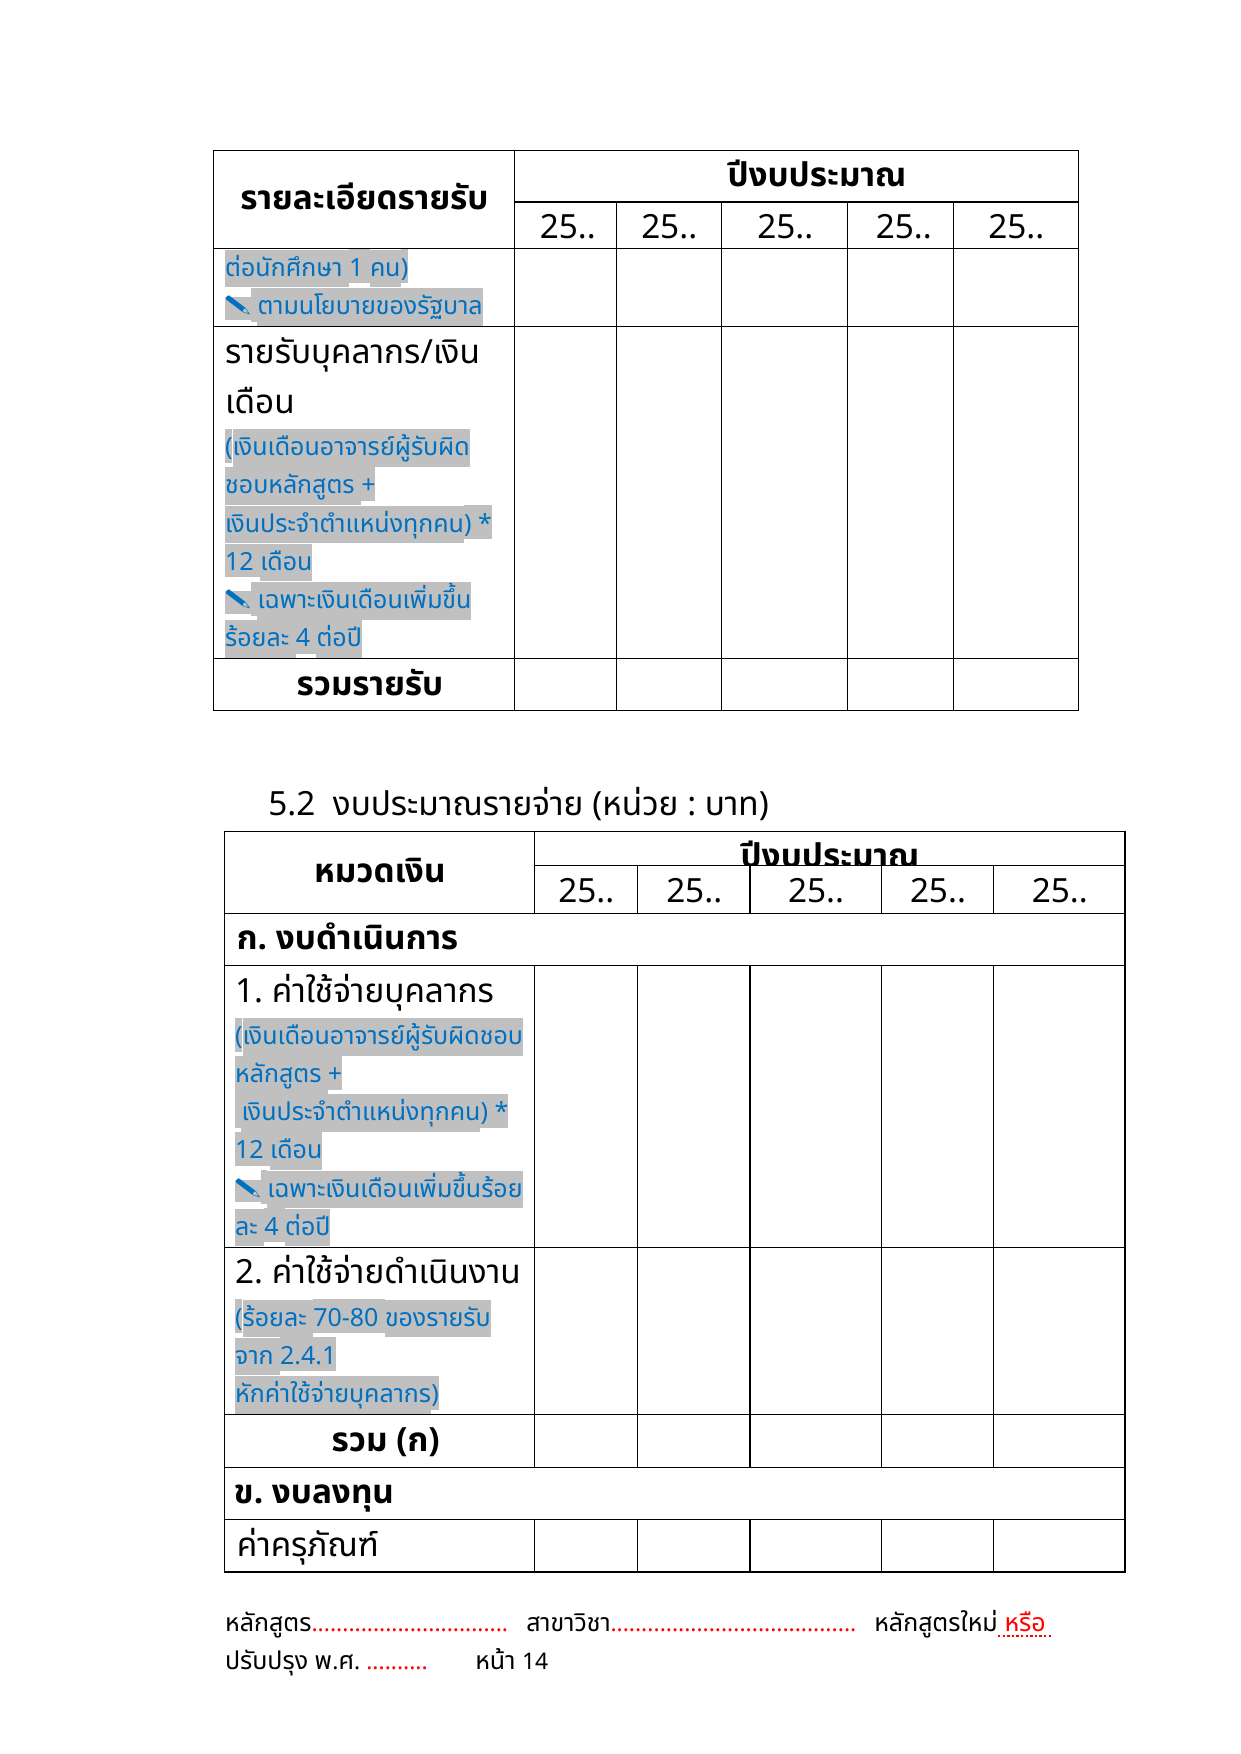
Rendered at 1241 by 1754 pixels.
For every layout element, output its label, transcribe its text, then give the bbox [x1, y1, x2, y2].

table_cell [535, 1248, 637, 1414]
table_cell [214, 249, 514, 326]
table_cell [515, 327, 616, 658]
table_cell [722, 249, 847, 326]
table_cell [954, 327, 1078, 658]
table_cell [751, 1248, 881, 1414]
table_cell ก. งบดำเนินการ [225, 914, 1124, 965]
table_cell [954, 659, 1078, 710]
table_cell [848, 327, 953, 658]
table_cell 25.. [882, 866, 993, 913]
table_cell [515, 249, 616, 326]
table_cell [515, 659, 616, 710]
table_cell [994, 1520, 1124, 1571]
table_header ปีงบประมาณ [515, 151, 1078, 201]
table_header หมวดเงิน [225, 832, 534, 913]
table_cell 25.. [515, 203, 616, 248]
table_cell [617, 327, 721, 658]
table_cell 25.. [954, 203, 1078, 248]
table_cell 25.. [617, 203, 721, 248]
table_cell [638, 1248, 749, 1414]
table_cell [638, 966, 749, 1247]
table_cell [848, 249, 953, 326]
table_cell [994, 1248, 1124, 1414]
table_cell [535, 1520, 637, 1571]
table_cell [994, 966, 1124, 1247]
table_cell 25.. [751, 866, 881, 913]
table_cell 25.. [994, 866, 1124, 913]
table_cell [882, 1415, 993, 1467]
table_cell 25.. [722, 203, 847, 248]
table_cell รายรับบุคลากร/เงินเดือน (เงินเดือนอาจารย์ผู้รับผิดชอบหลักสูตร + เงินประจำตำแหน่งทุกคน) * 12 เดือน เฉพาะเงินเดือนเพิ่มขึ้นร้อยละ 4 ต่อปี [214, 327, 514, 658]
table_cell [535, 1415, 637, 1467]
table_cell [848, 659, 953, 710]
text 5.2 งบประมาณรายจ่าย (หน่วย : บาท) [225, 780, 1130, 831]
table_cell 25.. [535, 866, 637, 913]
table_cell [617, 249, 721, 326]
table_header ปีงบประมาณ [535, 832, 1124, 865]
table_cell 25.. [848, 203, 953, 248]
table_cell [225, 1520, 534, 1571]
table_cell [882, 1248, 993, 1414]
table_cell [882, 966, 993, 1247]
table_cell [954, 249, 1078, 326]
table_cell [882, 1520, 993, 1571]
table_cell [994, 1415, 1124, 1467]
table_cell [722, 327, 847, 658]
table_cell [751, 1415, 881, 1467]
table_cell รวมรายรับ [214, 659, 514, 710]
table_cell 2. ค่าใช้จ่ายดำเนินงาน (ร้อยละ 70-80 ของรายรับจาก 2.4.1 หักค่าใช้จ่ายบุคลากร) [225, 1248, 534, 1414]
table_cell ข. งบลงทุน [225, 1468, 1124, 1519]
table_cell [638, 1415, 749, 1467]
table_cell 25.. [638, 866, 749, 913]
table_header รายละเอียดรายรับ [214, 151, 514, 248]
table_cell 1. ค่าใช้จ่ายบุคลากร (เงินเดือนอาจารย์ผู้รับผิดชอบหลักสูตร + เงินประจำตำแหน่งทุกคน) * 12 เดือน เฉพาะเงินเดือนเพิ่มขึ้นร้อยละ 4 ต่อปี [225, 966, 534, 1247]
table_cell [751, 1520, 881, 1571]
table_cell [751, 966, 881, 1247]
table_cell [638, 1520, 749, 1571]
table_cell [722, 659, 847, 710]
table_cell รวม (ก) [225, 1415, 534, 1467]
table_cell [617, 659, 721, 710]
table_cell [535, 966, 637, 1247]
